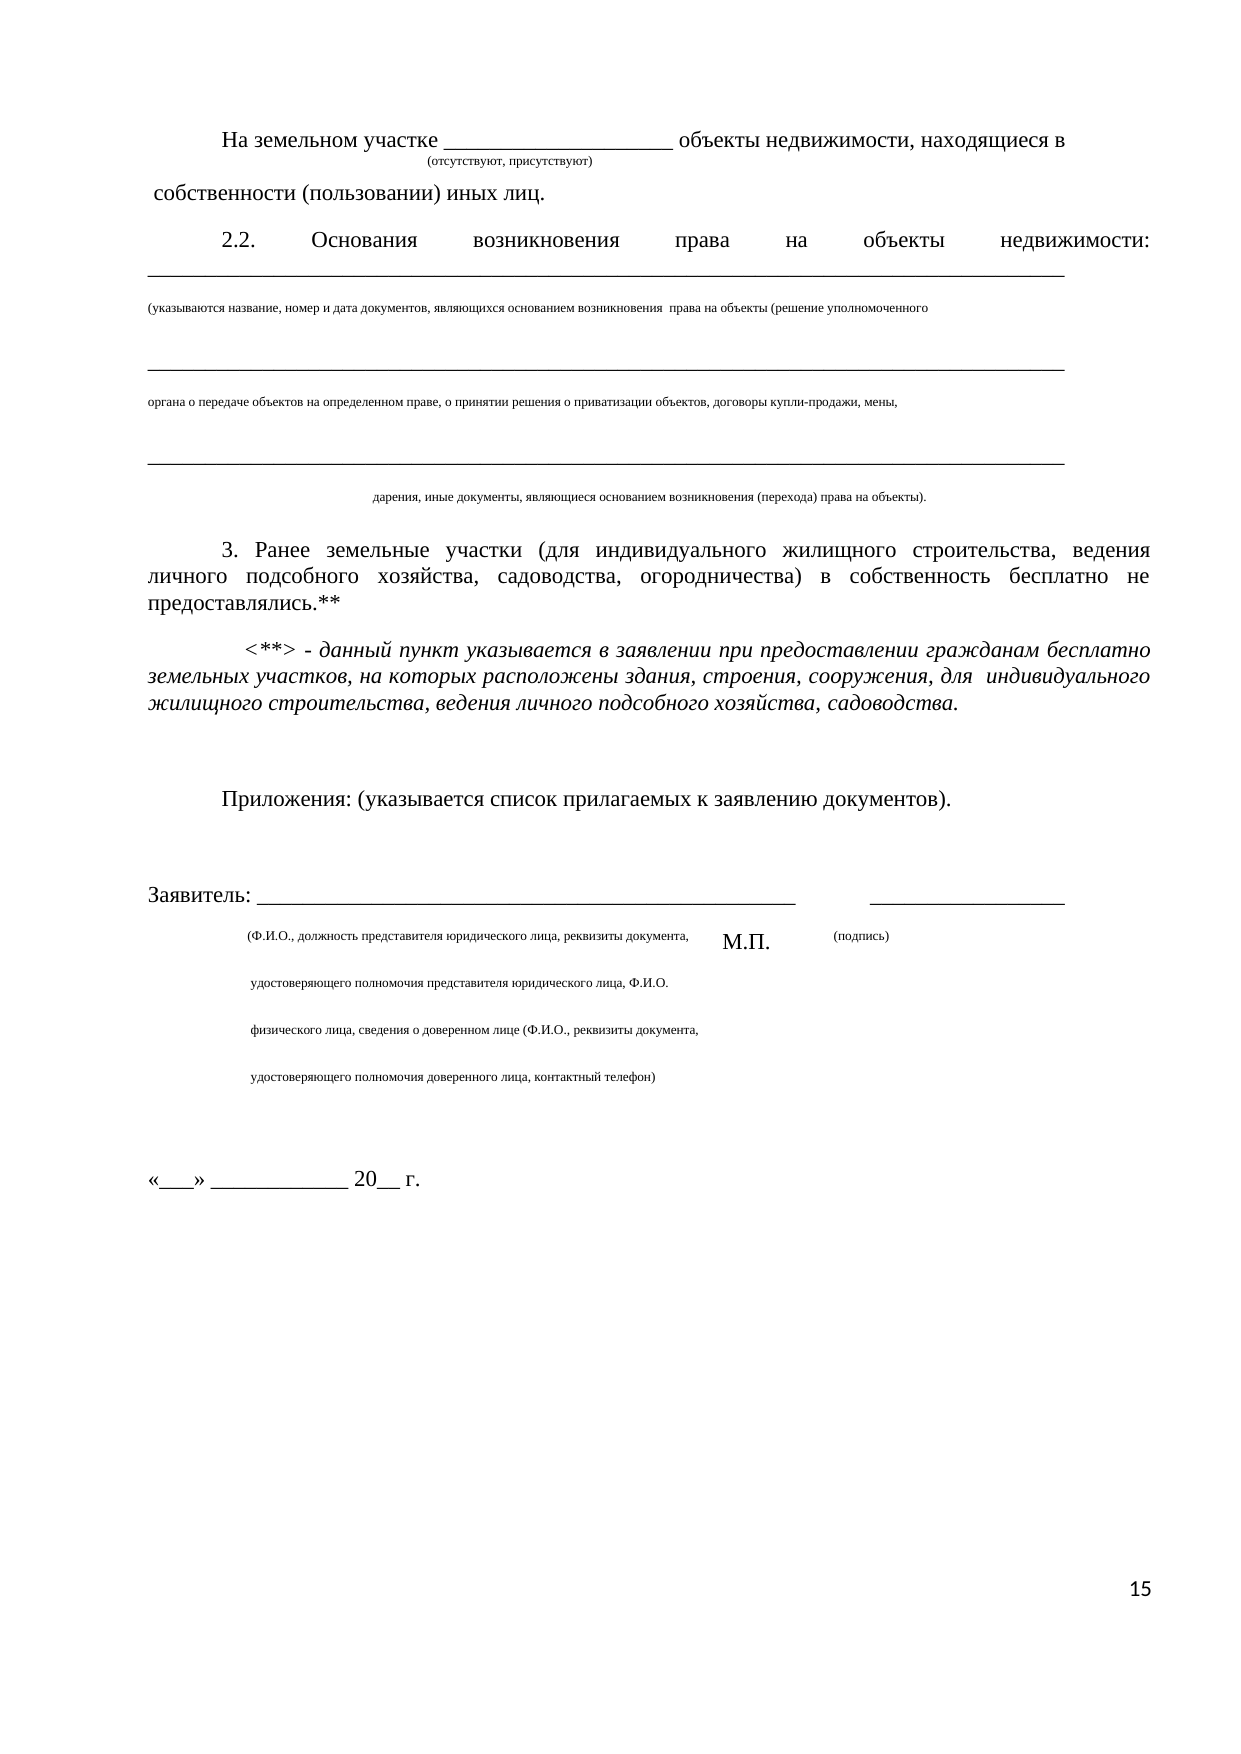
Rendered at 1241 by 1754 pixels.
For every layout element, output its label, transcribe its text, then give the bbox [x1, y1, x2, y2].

text (указываются название, номер и дата документов, являющихся основанием возникновения права на объекты (решение уполномоченного [148, 300, 1152, 326]
text (Ф.И.О., должность представителя юридического лица, реквизиты документа, М.П. (подпись) [148, 928, 1152, 954]
text <**> - данный пункт указывается в заявлении при предоставлении гражданам бесплатно земельных участков, на которых расположены здания, строения, сооружения, для индивидуального жилищного строительства, ведения личного подсобного хозяйства, садоводства. [148, 636, 1152, 715]
text ________________________________________________________________________________ [148, 347, 1152, 373]
text удостоверяющего полномочия доверенного лица, контактный телефон) [148, 1069, 1152, 1096]
text физического лица, сведения о доверенном лице (Ф.И.О., реквизиты документа, [148, 1022, 1152, 1048]
text (отсутствуют, присутствуют) [148, 153, 1152, 179]
text На земельном участке ____________________ объекты недвижимости, находящиеся в [148, 127, 1152, 153]
text Заявитель: _______________________________________________ _________________ [148, 881, 1152, 907]
text 2.2. Основания возникновения права на объекты недвижимости: ________________________________________________________________________________ [148, 226, 1152, 279]
text ________________________________________________________________________________ [148, 442, 1152, 468]
text Приложения: (указывается список прилагаемых к заявлению документов). [148, 784, 1152, 811]
text дарения, иные документы, являющиеся основанием возникновения (перехода) права на объекты). [148, 489, 1152, 515]
text «___» ____________ 20__ г. [148, 1165, 1152, 1192]
text 3. Ранее земельные участки (для индивидуального жилищного строительства, ведения личного подсобного хозяйства, садоводства, огородничества) в собственность бесплатно не предоставлялись.** [148, 536, 1152, 615]
text удостоверяющего полномочия представителя юридического лица, Ф.И.О. [148, 975, 1152, 1001]
text собственности (пользовании) иных лиц. [148, 179, 1152, 206]
text органа о передаче объектов на определенном праве, о принятии решения о приватизации объектов, договоры купли-продажи, мены, [148, 394, 1152, 421]
